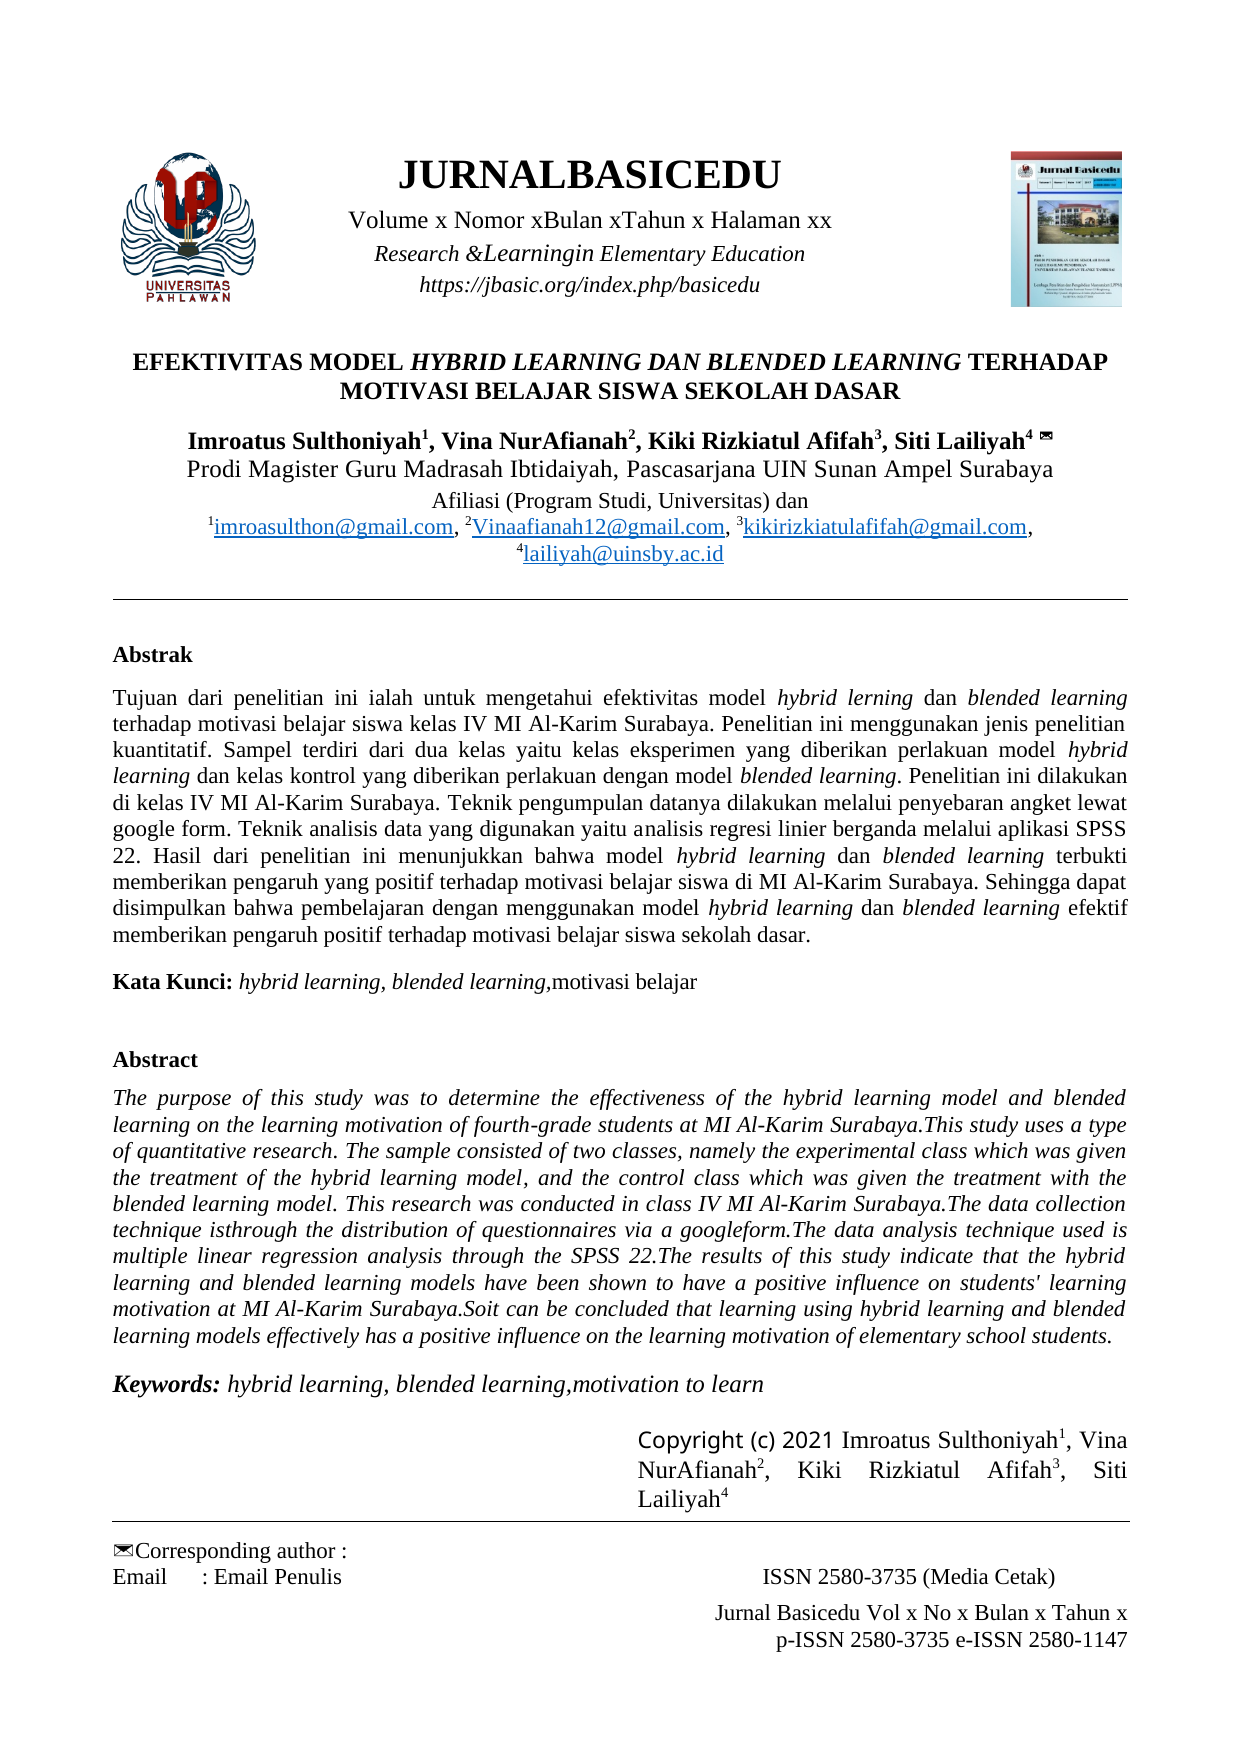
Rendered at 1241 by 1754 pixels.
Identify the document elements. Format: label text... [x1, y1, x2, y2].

text Prodi Magister Guru Madrasah Ibtidaiyah, Pascasarjana UIN Sunan Ampel Surabaya [112, 454, 1128, 483]
text Copyright (c) 2021 Imroatus Sulthoniyah1, Vina NurAfianah2, Kiki Rizkiatul Afifah3, Siti Lailiyah4 [637, 1424, 1128, 1513]
text 1imroasulthon@gmail.com, 2Vinaafianah12@gmail.com, 3kikirizkiatulafifah@gmail.com, 4lailiyah@uinsby.ac.id [112, 513, 1128, 566]
text Corresponding author : [112, 1537, 1128, 1563]
text Imroatus Sulthoniyah1, Vina NurAfianah2, Kiki Rizkiatul Afifah3, Siti Lailiyah4 [112, 426, 1128, 454]
picture [1009, 151, 1122, 305]
text Abstract [112, 1046, 1128, 1072]
text Abstrak [112, 641, 1128, 667]
text Keywords: hybrid learning, blended learning,motivation to learn [112, 1369, 1128, 1398]
text EFEKTIVITAS MODEL HYBRID LEARNING DAN BLENDED LEARNING TERHADAP MOTIVASI BELAJAR SISWA SEKOLAH DASAR [112, 347, 1128, 405]
text Afiliasi (Program Studi, Universitas) dan [112, 487, 1128, 513]
text Tujuan dari penelitian ini ialah untuk mengetahui efektivitas model hybrid lerning dan blended learning terhadap motivasi belajar siswa kelas IV MI Al-Karim Surabaya. Penelitian ini menggunakan jenis penelitian kuantitatif. Sampel terdiri dari dua kelas yaitu kelas eksperimen yang diberikan perlakuan model hybrid learning dan kelas kontrol yang diberikan perlakuan dengan model blended learning. Penelitian ini dilakukan di kelas IV MI Al-Karim Surabaya. Teknik pengumpulan datanya dilakukan melalui penyebaran angket lewat google form. Teknik analisis data yang digunakan yaitu analisis regresi linier berganda melalui aplikasi SPSS 22. Hasil dari penelitian ini menunjukkan bahwa model hybrid learning dan blended learning terbukti memberikan pengaruh yang positif terhadap motivasi belajar siswa di MI Al-Karim Surabaya. Sehingga dapat disimpulkan bahwa pembelajaran dengan menggunakan model hybrid learning dan blended learning efektif memberikan pengaruh positif terhadap motivasi belajar siswa sekolah dasar. [112, 683, 1128, 947]
text https://jbasic.org/index.php/basicedu [259, 271, 1009, 297]
text Volume x Nomor xBulan xTahun x Halaman xx [259, 205, 1009, 234]
text The purpose of this study was to determine the effectiveness of the hybrid learning model and blended learning on the learning motivation of fourth-grade students at MI Al-Karim Surabaya.This study uses a type of quantitative research. The sample consisted of two classes, namely the experimental class which was given the treatment of the hybrid learning model, and the control class which was given the treatment with the blended learning model. This research was conducted in class IV MI Al-Karim Surabaya.The data collection technique isthrough the distribution of questionnaires via a googleform.The data analysis technique used is multiple linear regression analysis through the SPSS 22.The results of this study indicate that the hybrid learning and blended learning models have been shown to have a positive influence on students' learning motivation at MI Al-Karim Surabaya.Soit can be concluded that learning using hybrid learning and blended learning models effectively has a positive influence on the learning motivation of elementary school students. [112, 1084, 1128, 1348]
text JURNALBASICEDU [186, 150, 1128, 198]
picture [116, 152, 259, 306]
text Kata Kunci: hybrid learning, blended learning,motivasi belajar [112, 968, 1122, 994]
text Research &Learningin Elementary Education [259, 238, 1009, 267]
text Email : Email Penulis ISSN 2580-3735 (Media Cetak) [112, 1563, 1128, 1589]
